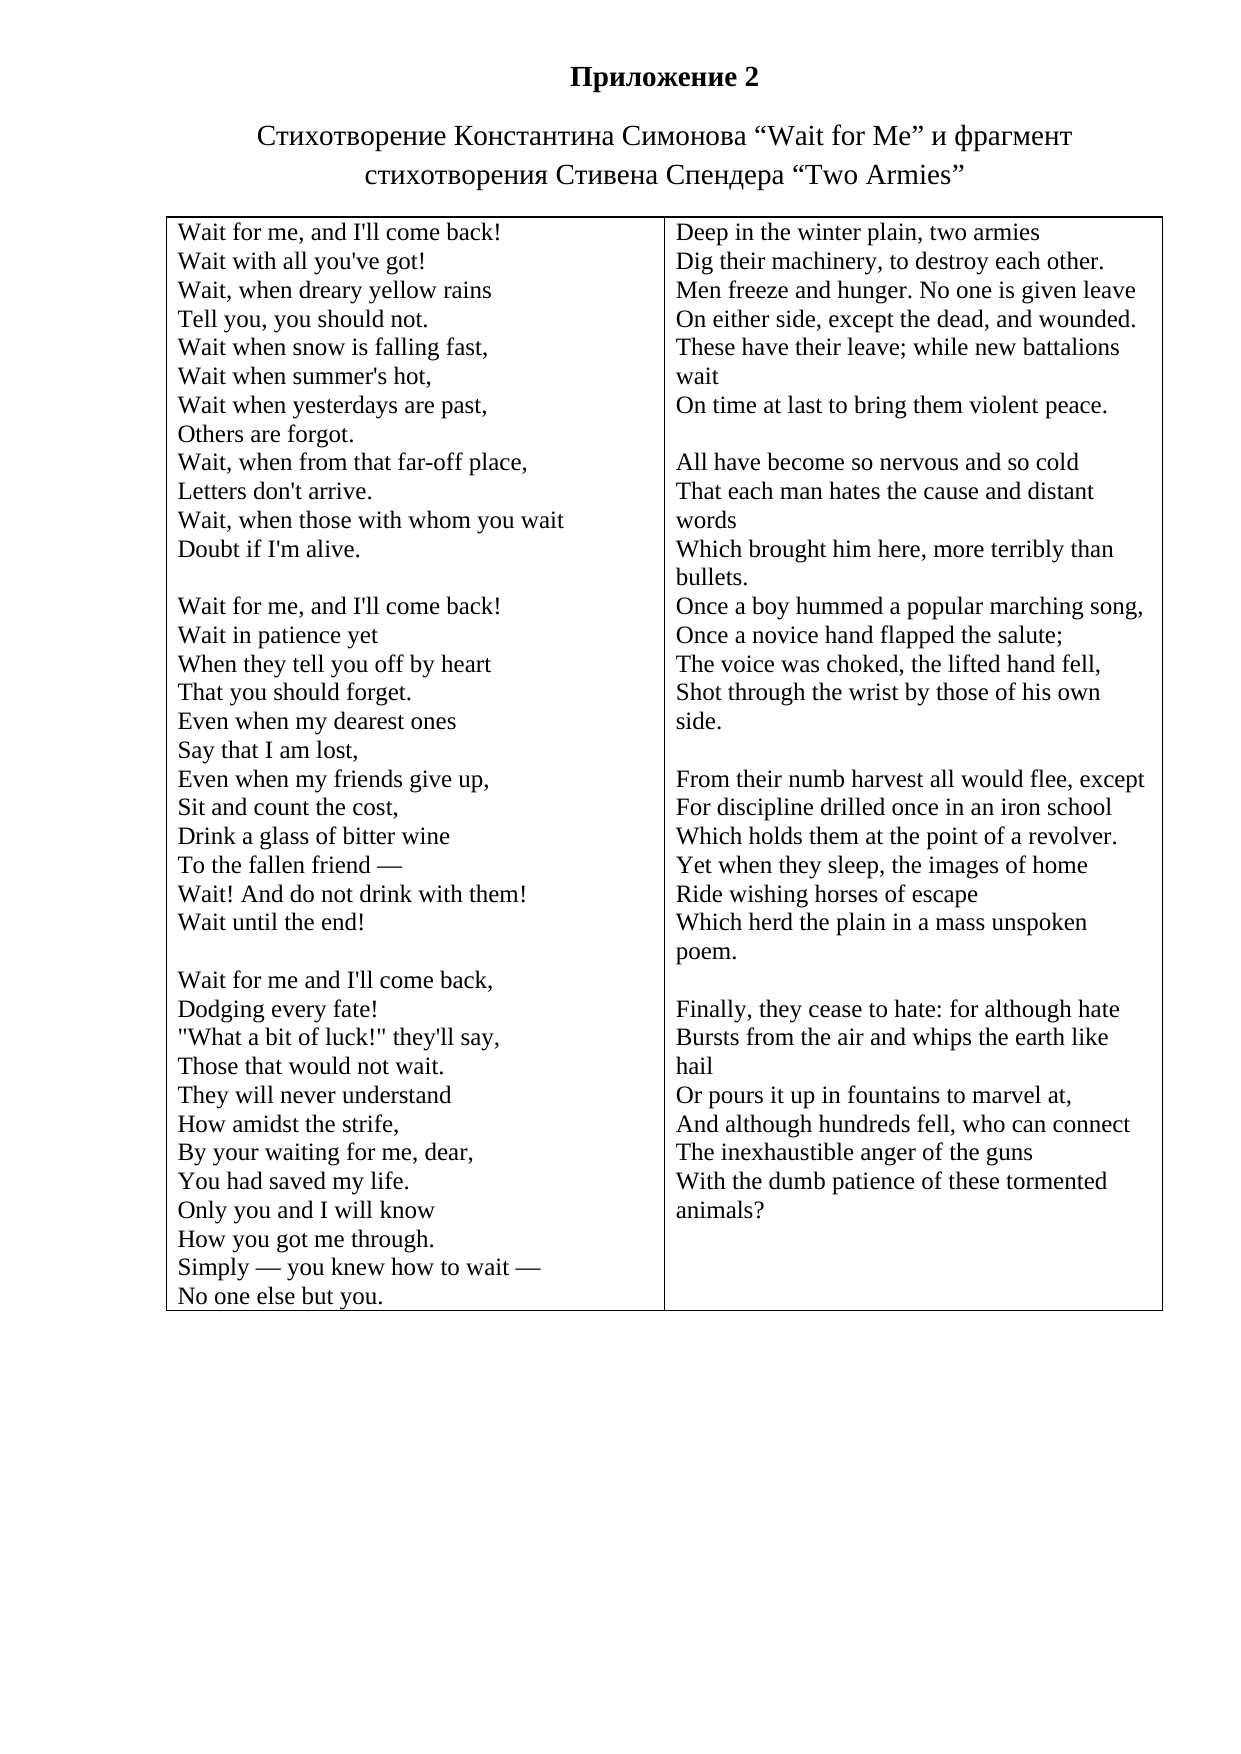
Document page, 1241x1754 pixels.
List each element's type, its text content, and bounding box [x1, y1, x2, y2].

table_header Wait for me, and I'll come back! Wait with all you've got! Wait, when dreary yellow rains Tell you, you should not. Wait when snow is falling fast, Wait when summer's hot, Wait when yesterdays are past, Others are forgot. Wait, when from that far-off place, Letters don't arrive. Wait, when those with whom you wait Doubt if I'm alive. Wait for me, and I'll come back! Wait in patience yet When they tell you off by heart That you should forget. Even when my dearest ones Say that I am lost, Even when my friends give up, Sit and count the cost, Drink a glass of bitter wine To the fallen friend — Wait! And do not drink with them! Wait until the end! Wait for me and I'll come back, Dodging every fate! "What a bit of luck!" they'll say, Those that would not wait. They will never understand How amidst the strife, By your waiting for me, dear, You had saved my life. Only you and I will know How you got me through. Simply — you knew how to wait — No one else but you. [167, 218, 664, 1310]
text Стихотворение Константина Симонова “Wait for Me” и фрагмент стихотворения Стивена Спендера “Two Armies” [177, 118, 1152, 191]
table_header Deep in the winter plain, two armies Dig their machinery, to destroy each other. Men freeze and hunger. No one is given leave On either side, except the dead, and wounded. These have their leave; while new battalions wait On time at last to bring them violent peace. All have become so nervous and so cold That each man hates the cause and distant words Which brought him here, more terribly than bullets. Once a boy hummed a popular marching song, Once a novice hand flapped the salute; The voice was choked, the lifted hand fell, Shot through the wrist by those of his own side. From their numb harvest all would flee, except For discipline drilled once in an iron school Which holds them at the point of a revolver. Yet when they sleep, the images of home Ride wishing horses of escape Which herd the plain in a mass unspoken poem. Finally, they cease to hate: for although hate Bursts from the air and whips the earth like hail Or pours it up in fountains to marvel at, And although hundreds fell, who can connect The inexhaustible anger of the guns With the dumb patience of these tormented animals? [665, 218, 1162, 1310]
text Приложение 2 [177, 59, 1152, 93]
